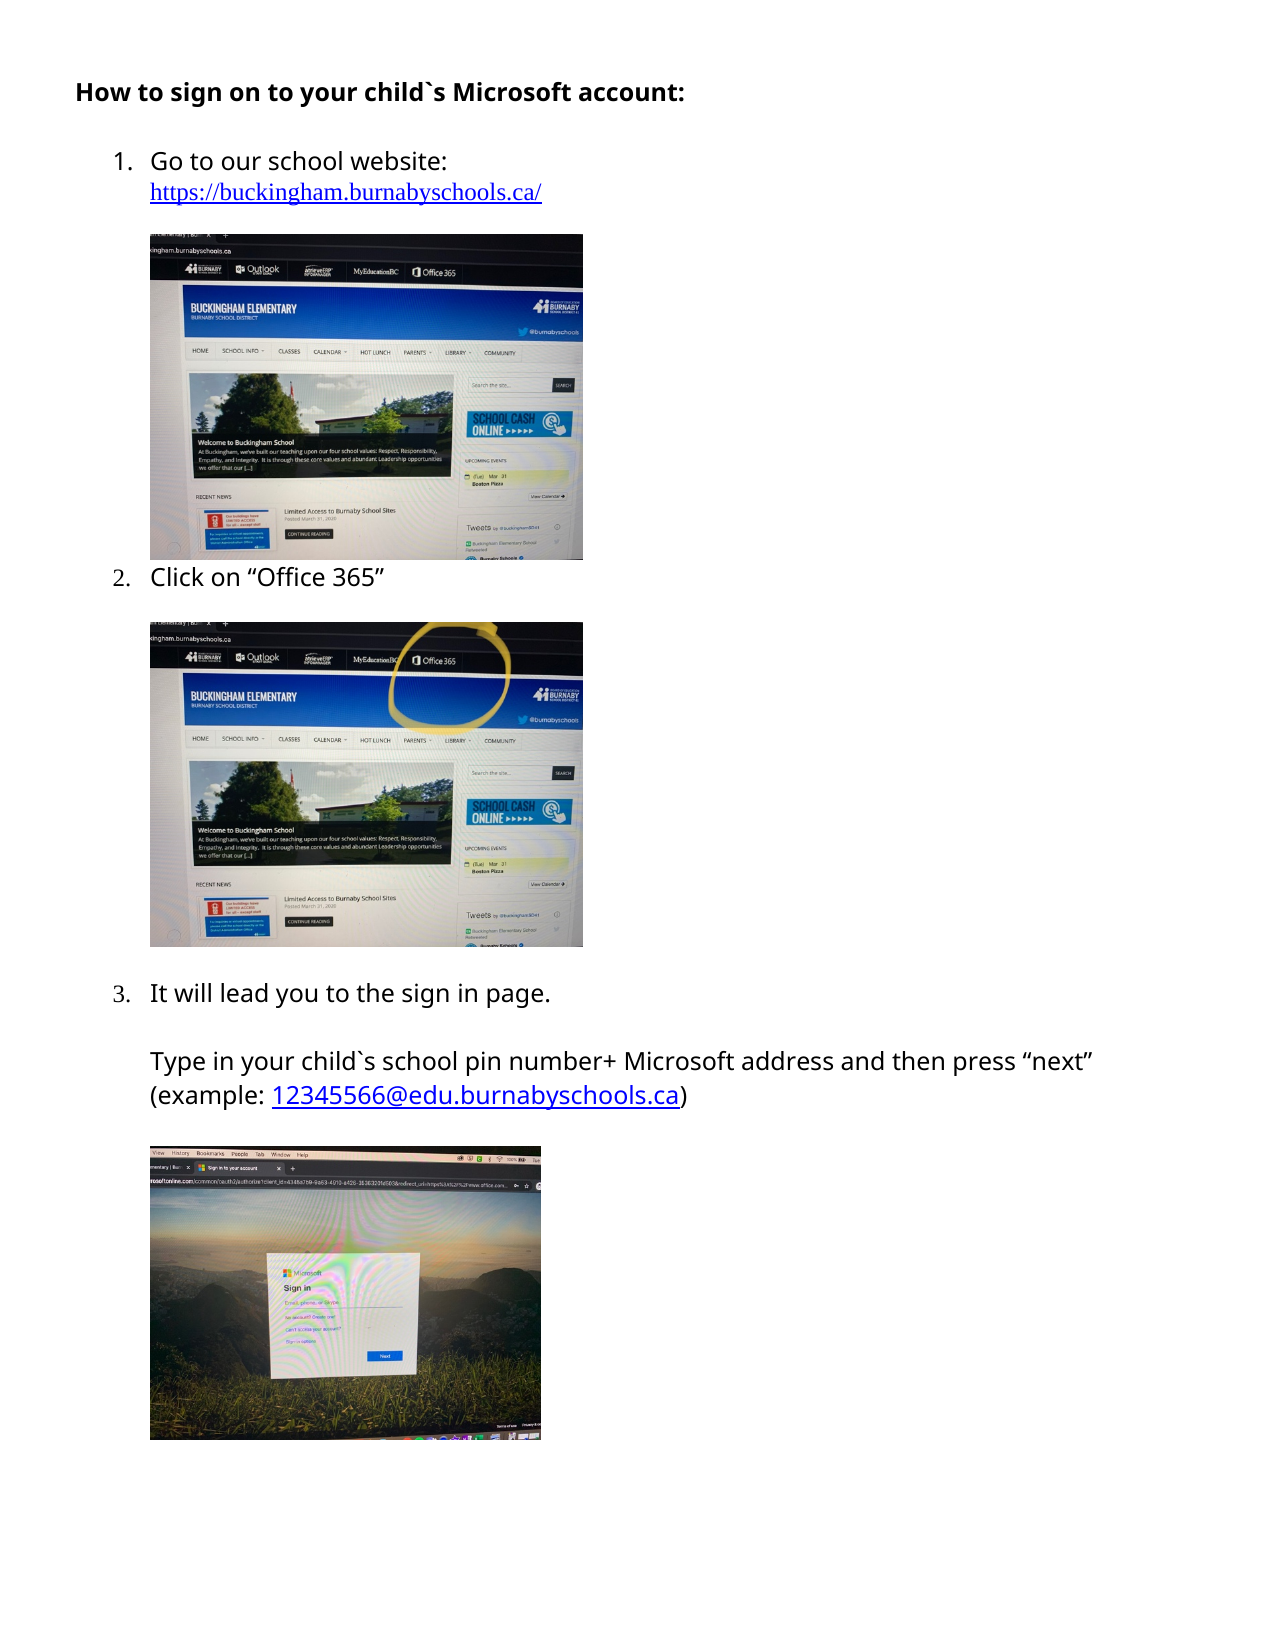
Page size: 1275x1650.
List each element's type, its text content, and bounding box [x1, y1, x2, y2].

list (example: 12345566@edu.burnabyschools.ca) [150, 1078, 1200, 1112]
list Click on “Office 365” [112, 559, 1200, 593]
picture [150, 1146, 541, 1440]
list It will lead you to the sign in page. [112, 976, 1200, 1010]
list Type in your child`s school pin number+ Microsoft address and then press “next” [150, 1044, 1200, 1078]
picture [150, 234, 583, 560]
list https://buckingham.burnabyschools.ca/ [150, 177, 1200, 206]
list Go to our school website: [112, 143, 1200, 177]
text How to sign on to your child`s Microsoft account: [75, 75, 1200, 109]
picture [150, 622, 583, 947]
